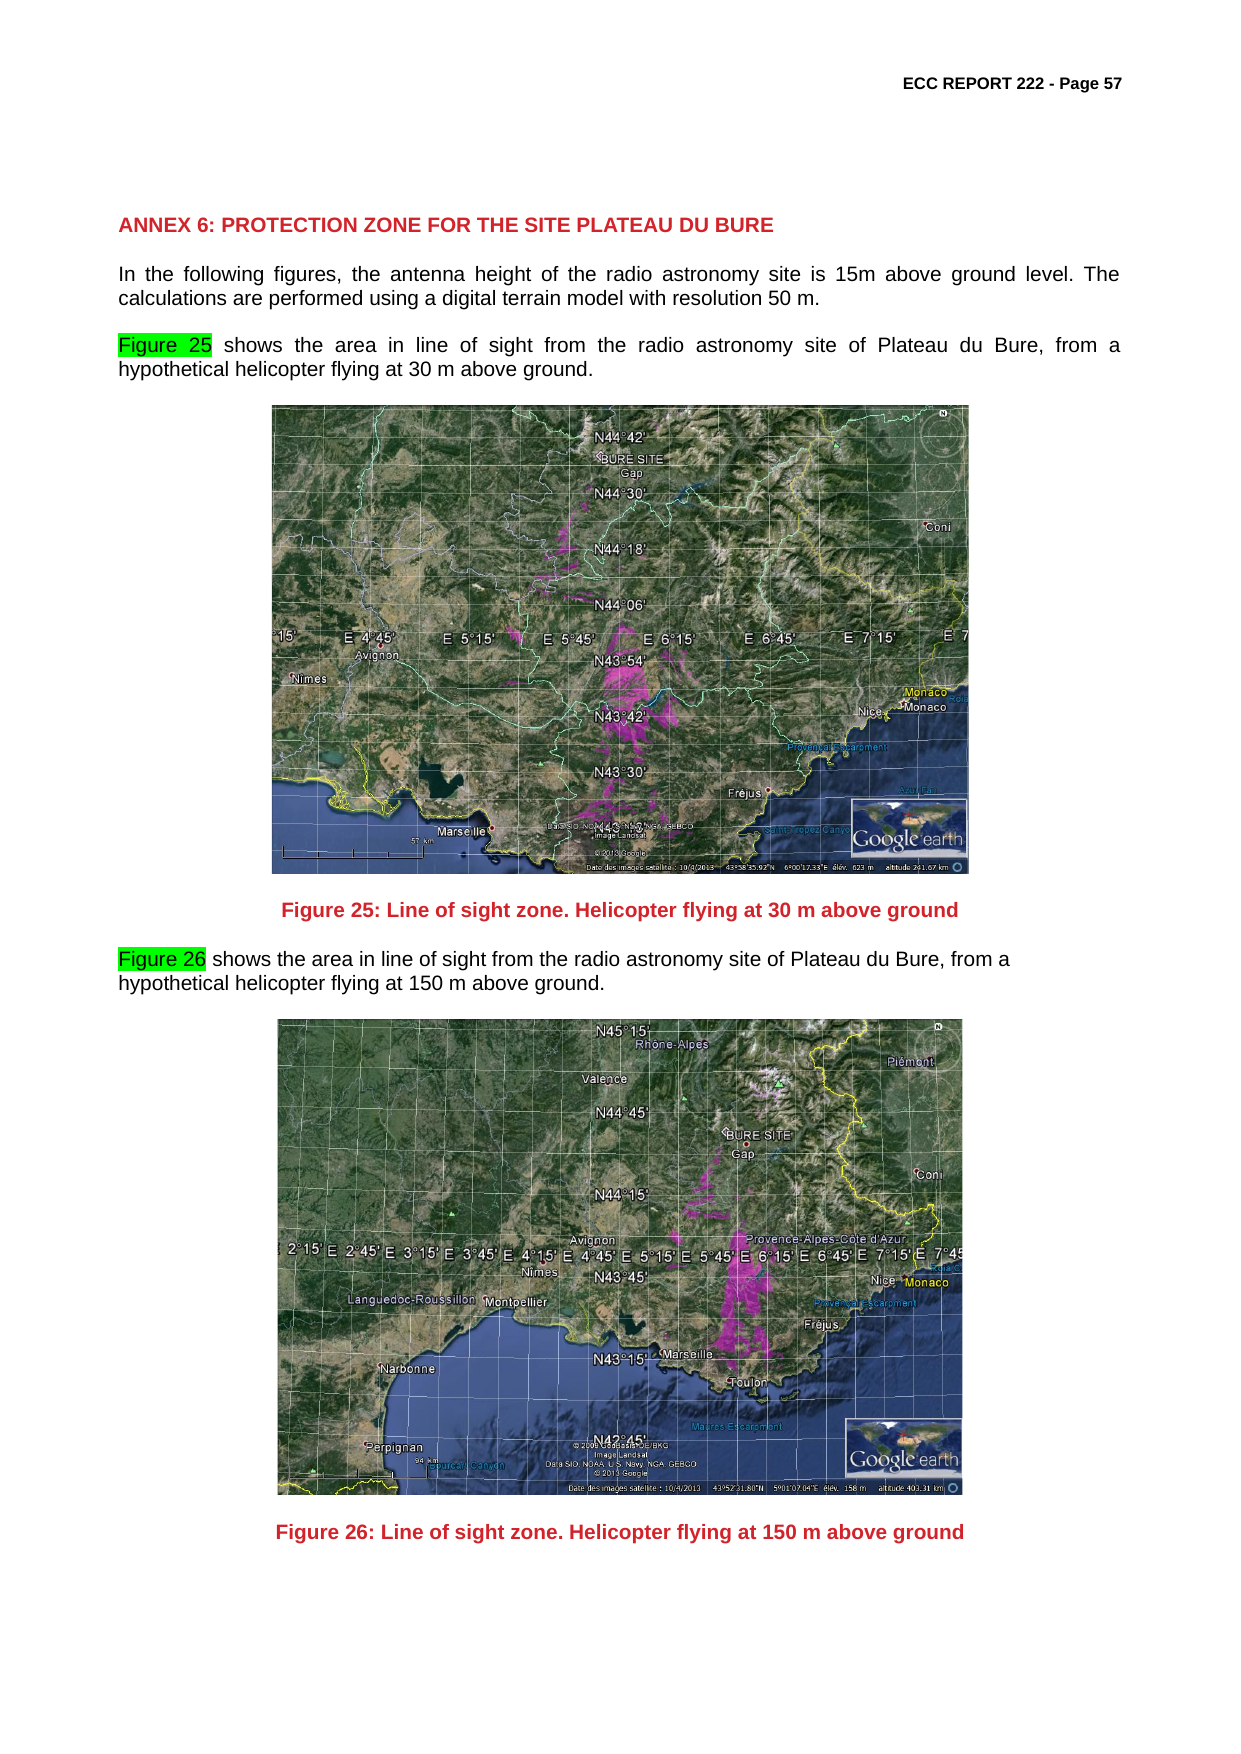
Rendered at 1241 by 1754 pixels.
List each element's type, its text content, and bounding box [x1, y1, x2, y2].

text Figure 25 shows the area in line of sight from the radio astronomy site of Plateau du Bure, from a hypothetical helicopter flying at 30 m above ground. [118, 333, 1122, 381]
text In the following figures, the antenna height of the radio astronomy site is 15m above ground level. The calculations are performed using a digital terrain model with resolution 50 m. [118, 261, 1122, 309]
text Figure 25: Line of sight zone. Helicopter flying at 30 m above ground [118, 898, 1122, 922]
subtitle Protection zone for the site Plateau du Bure [118, 212, 1122, 236]
picture [271, 405, 969, 874]
text Figure 26 shows the area in line of sight from the radio astronomy site of Plateau du Bure, from a hypothetical helicopter flying at 150 m above ground. [118, 947, 1122, 995]
text Figure 26: Line of sight zone. Helicopter flying at 150 m above ground [118, 1519, 1122, 1543]
picture [277, 1019, 963, 1495]
